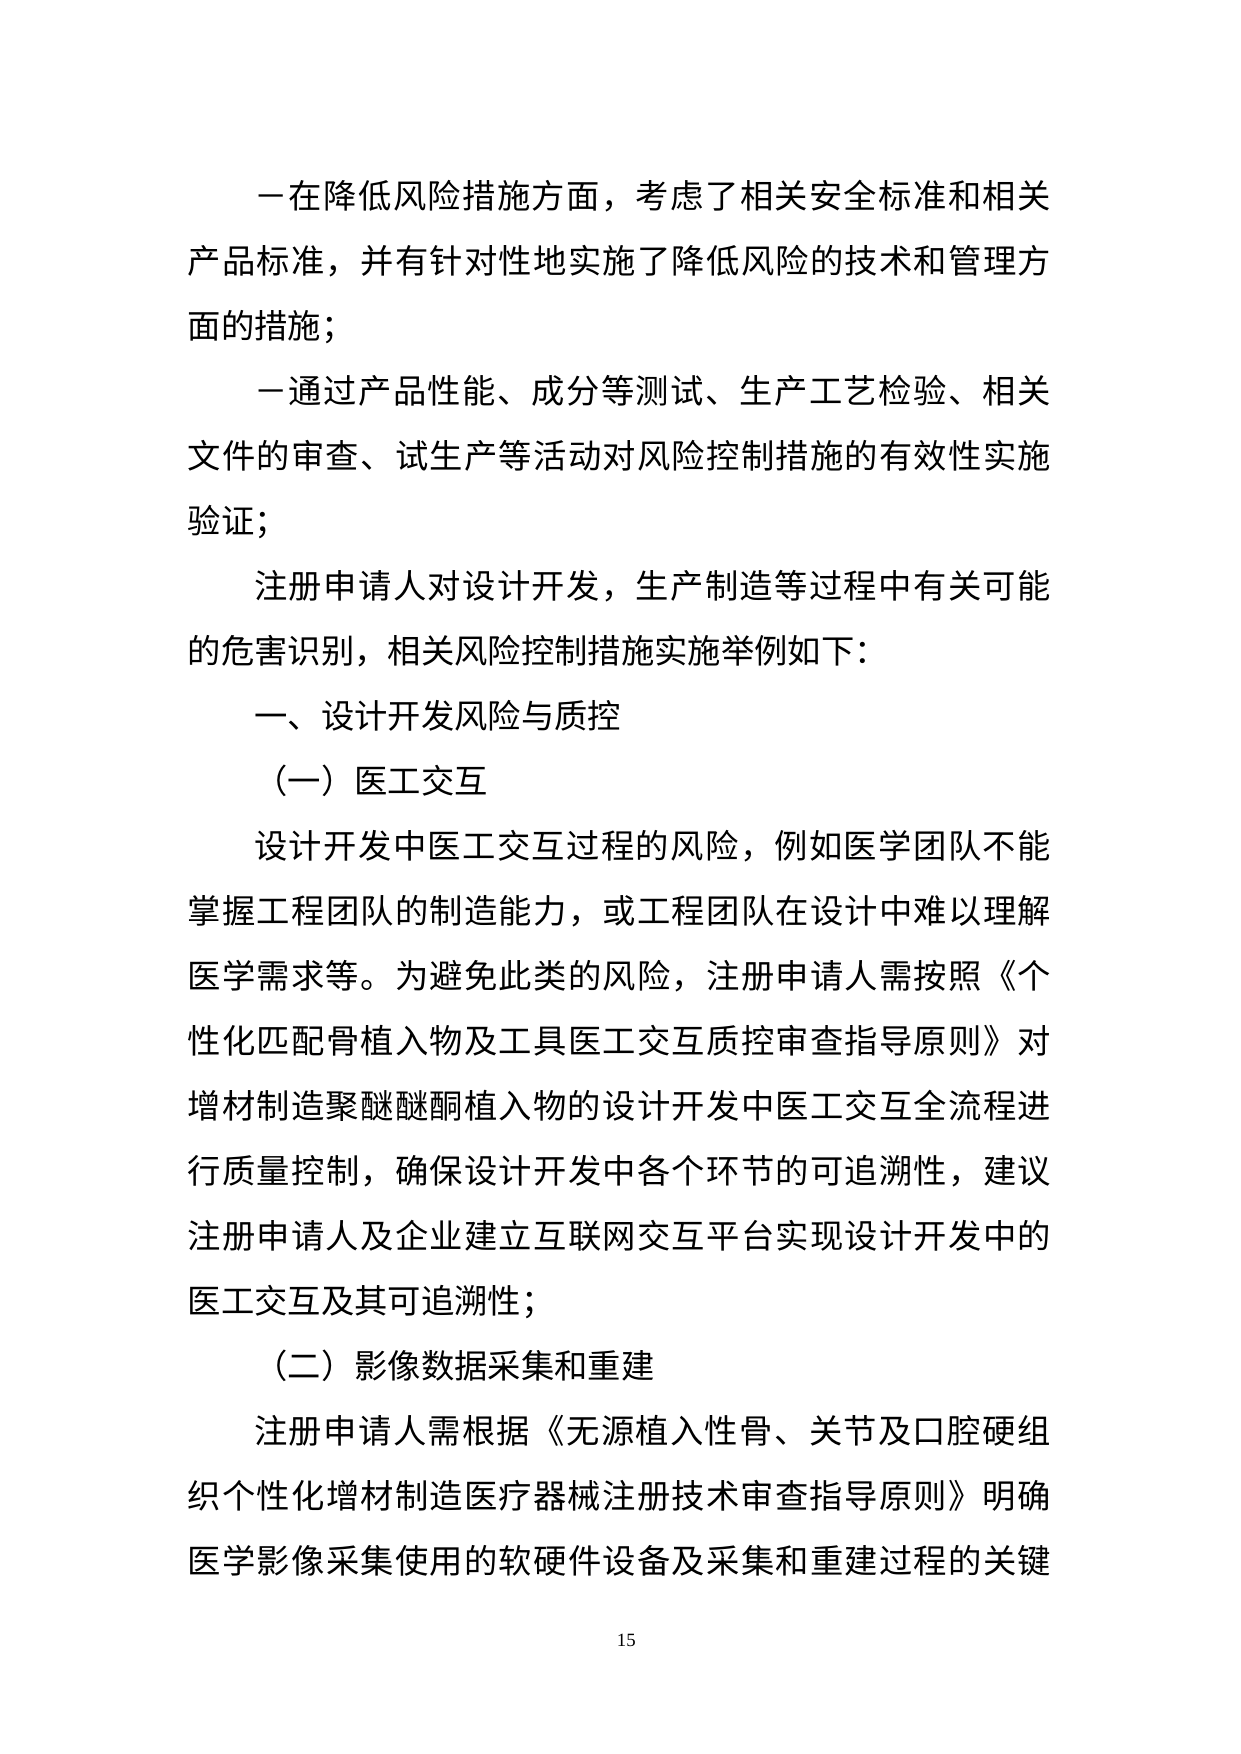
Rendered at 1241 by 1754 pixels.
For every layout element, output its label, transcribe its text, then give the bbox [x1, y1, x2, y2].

list 影像数据采集和重建 [187, 1332, 1053, 1397]
text 注册申请人对设计开发，生产制造等过程中有关可能的危害识别，相关风险控制措施实施举例如下： [187, 552, 1053, 682]
text －在降低风险措施方面，考虑了相关安全标准和相关产品标准，并有针对性地实施了降低风险的技术和管理方面的措施； [187, 162, 1053, 357]
text －通过产品性能、成分等测试、生产工艺检验、相关文件的审查、试生产等活动对风险控制措施的有效性实施验证； [187, 357, 1053, 552]
text 设计开发中医工交互过程的风险，例如医学团队不能掌握工程团队的制造能力，或工程团队在设计中难以理解医学需求等。为避免此类的风险，注册申请人需按照《个性化匹配骨植入物及工具医工交互质控审查指导原则》对增材制造聚醚醚酮植入物的设计开发中医工交互全流程进行质量控制，确保设计开发中各个环节的可追溯性，建议注册申请人及企业建立互联网交互平台实现设计开发中的医工交互及其可追溯性； [187, 812, 1053, 1332]
list 医工交互 [187, 747, 1053, 812]
list 设计开发风险与质控 [187, 682, 1053, 747]
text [187, 1397, 1053, 1592]
